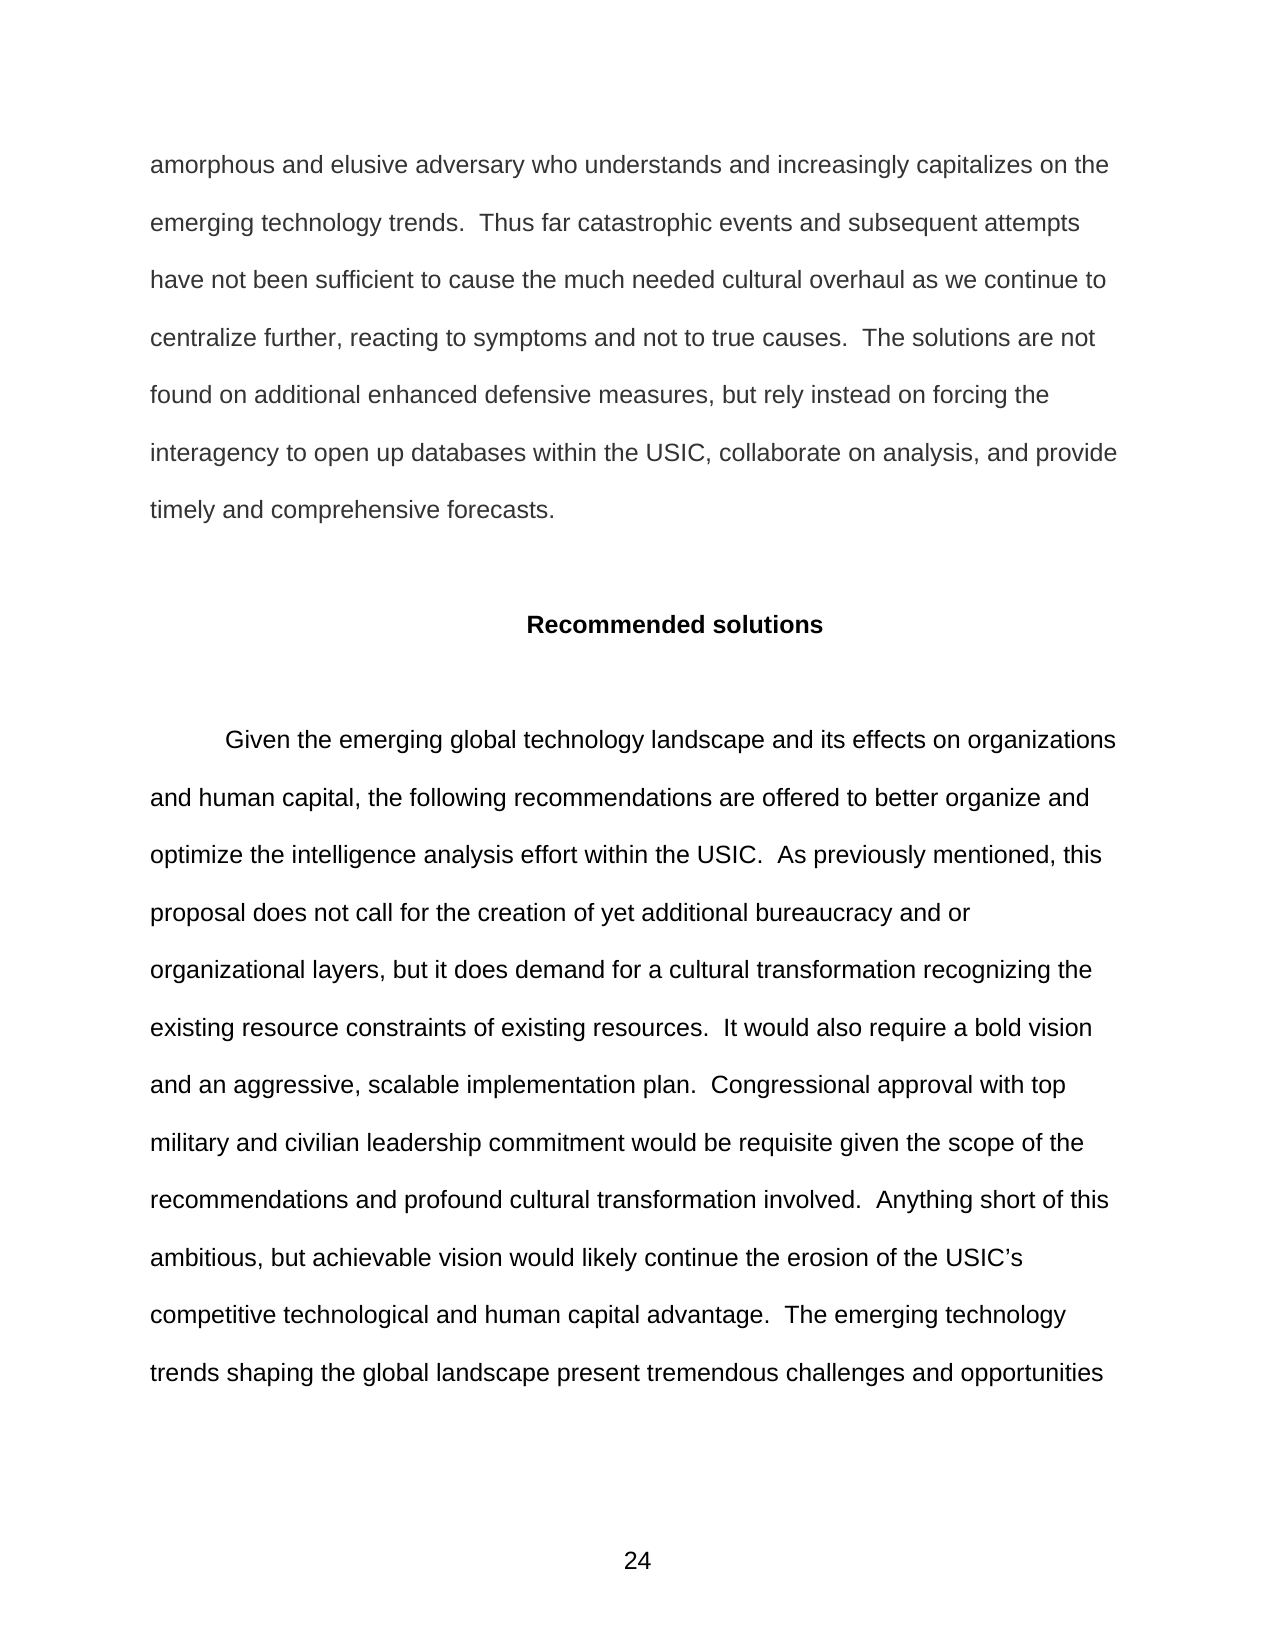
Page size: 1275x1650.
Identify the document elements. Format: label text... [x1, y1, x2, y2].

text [150, 150, 1125, 524]
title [150, 725, 1125, 1386]
text Recommended solutions [150, 610, 1125, 639]
